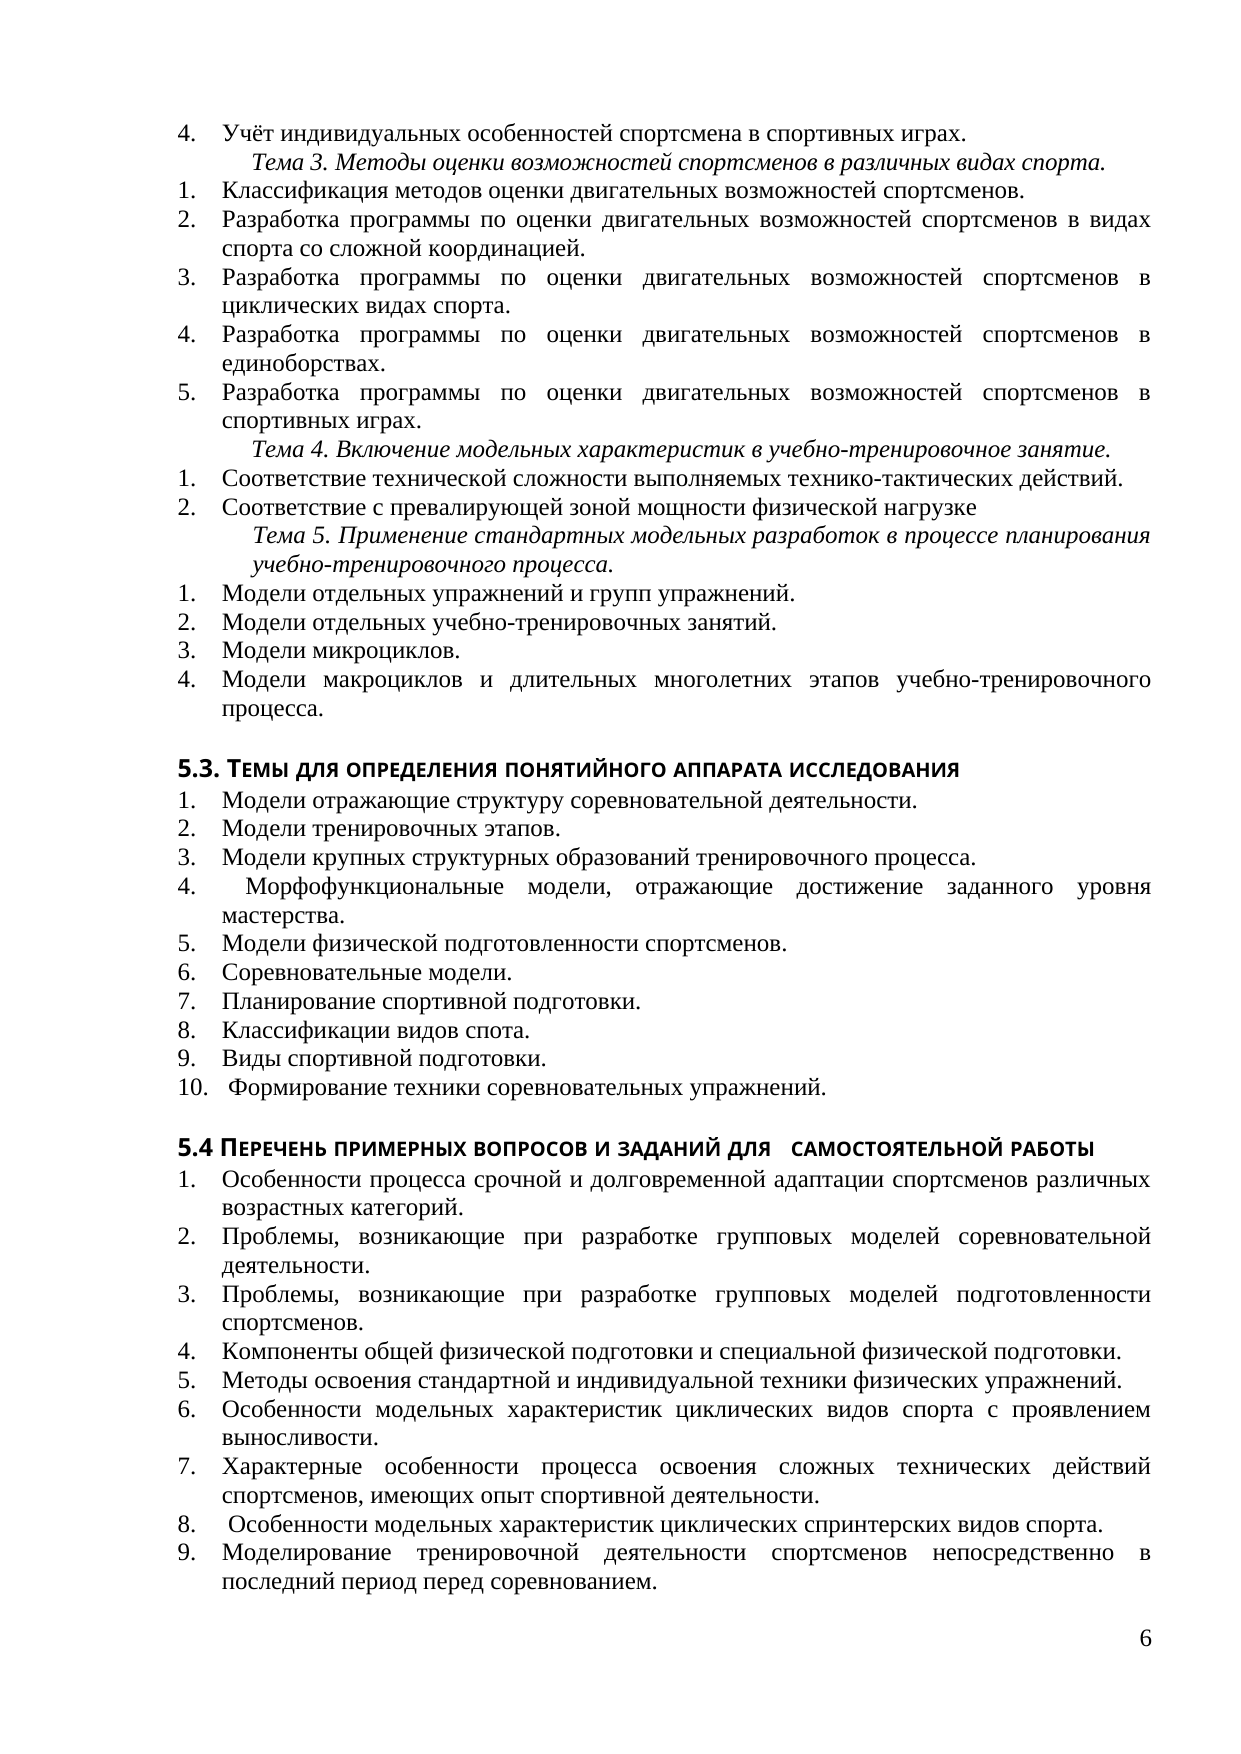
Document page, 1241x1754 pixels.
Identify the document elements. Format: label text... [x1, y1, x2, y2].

text Тема 3. Методы оценки возможностей спортсменов в различных видах спорта. [177, 147, 1152, 176]
list Модели отражающие структуру соревновательной деятельности. [177, 785, 1152, 813]
list Модели отдельных упражнений и групп упражнений. [177, 578, 1152, 607]
list Модели тренировочных этапов. [177, 813, 1152, 842]
list Проблемы, возникающие при разработке групповых моделей соревновательной деятельности. [177, 1221, 1152, 1279]
list Особенности модельных характеристик циклических видов спорта с проявлением выносливости. [177, 1394, 1152, 1451]
list Формирование техники соревновательных упражнений. [177, 1072, 1152, 1101]
list Модели физической подготовленности спортсменов. [177, 928, 1152, 957]
list Модели крупных структурных образований тренировочного процесса. [177, 842, 1152, 871]
list Модели отдельных учебно-тренировочных занятий. [177, 607, 1152, 636]
list Разработка программы по оценки двигательных возможностей спортсменов в спортивных играх. [177, 377, 1152, 434]
list Соответствие технической сложности выполняемых технико-тактических действий. [177, 463, 1152, 492]
list Морфофункциональные модели, отражающие достижение заданного уровня мастерства. [177, 871, 1152, 928]
list Соответствие с превалирующей зоной мощности физической нагрузке [177, 492, 1152, 521]
list Модели микроциклов. [177, 636, 1152, 664]
list Классификация методов оценки двигательных возможностей спортсменов. [177, 176, 1152, 204]
list Разработка программы по оценки двигательных возможностей спортсменов в циклических видах спорта. [177, 262, 1152, 319]
text Тема 4. Включение модельных характеристик в учебно-тренировочное занятие. [177, 434, 1152, 463]
list Компоненты общей физической подготовки и специальной физической подготовки. [177, 1336, 1152, 1365]
list Особенности модельных характеристик циклических спринтерских видов спорта. [177, 1509, 1152, 1537]
list Характерные особенности процесса освоения сложных технических действий спортсменов, имеющих опыт спортивной деятельности. [177, 1451, 1152, 1509]
text 5.3. Темы для определения понятийного аппарата исследования [177, 751, 1152, 785]
list Соревновательные модели. [177, 957, 1152, 986]
list Проблемы, возникающие при разработке групповых моделей подготовленности спортсменов. [177, 1279, 1152, 1336]
list Виды спортивной подготовки. [177, 1043, 1152, 1072]
text Тема 5. Применение стандартных модельных разработок в процессе планирования учебно-тренировочного процесса. [252, 521, 1152, 578]
list Модели макроциклов и длительных многолетних этапов учебно-тренировочного процесса. [177, 664, 1152, 722]
list Разработка программы по оценки двигательных возможностей спортсменов в видах спорта со сложной координацией. [177, 204, 1152, 262]
list Моделирование тренировочной деятельности спортсменов непосредственно в последний период перед соревнованием. [177, 1537, 1152, 1595]
text 5.4 Перечень примерных вопросов и заданий для самостоятельной работы [177, 1130, 1152, 1164]
list Учёт индивидуальных особенностей спортсмена в спортивных играх. [177, 118, 1152, 147]
list Классификации видов спота. [177, 1015, 1152, 1043]
list Особенности процесса срочной и долговременной адаптации спортсменов различных возрастных категорий. [177, 1164, 1152, 1221]
list Планирование спортивной подготовки. [177, 986, 1152, 1015]
list Разработка программы по оценки двигательных возможностей спортсменов в единоборствах. [177, 319, 1152, 377]
list Методы освоения стандартной и индивидуальной техники физических упражнений. [177, 1365, 1152, 1394]
